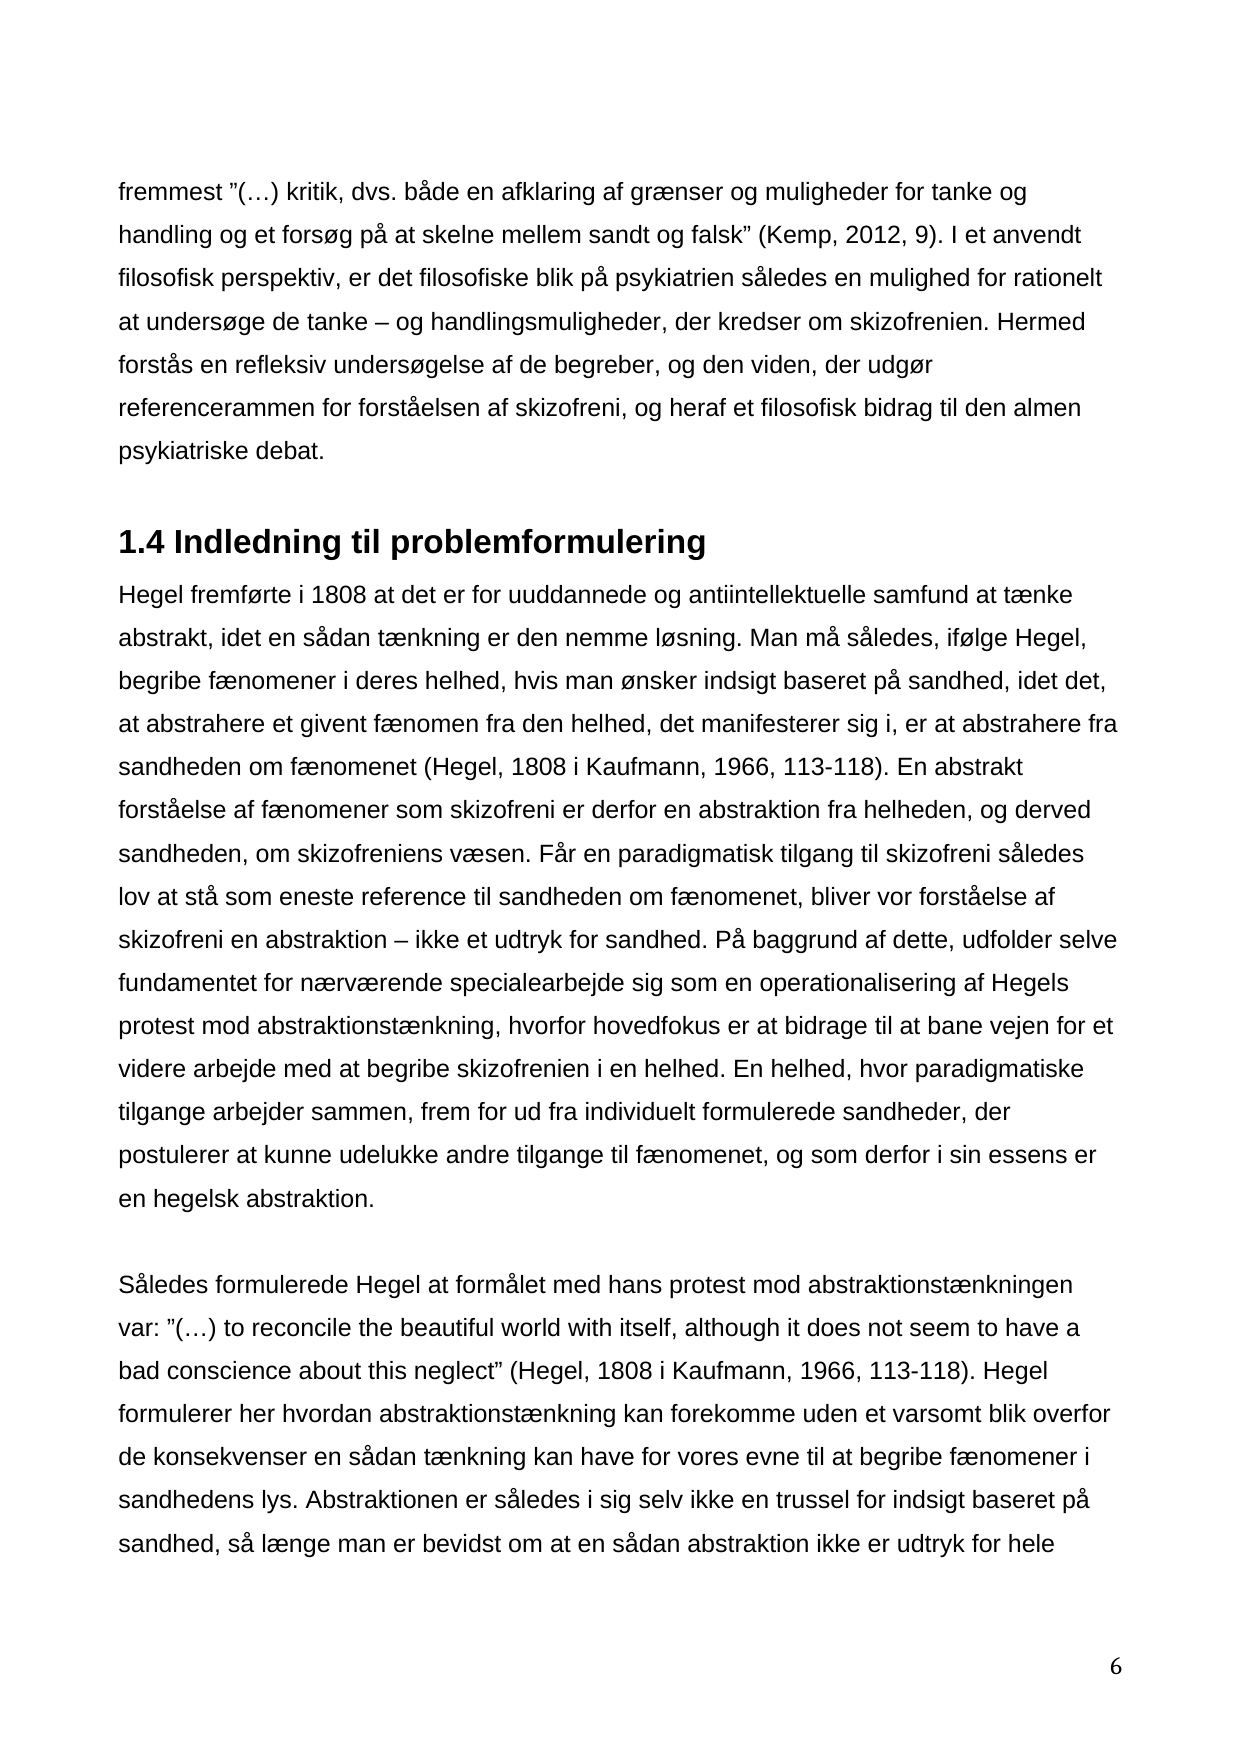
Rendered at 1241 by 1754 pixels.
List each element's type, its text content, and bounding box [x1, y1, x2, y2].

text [118, 177, 1122, 465]
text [118, 1270, 1122, 1557]
text 1.4 Indledning til problemformulering [118, 522, 1122, 561]
text Hegel fremførte i 1808 at det er for uuddannede og antiintellektuelle samfund at tænke abstrakt, idet en sådan tænkning er den nemme løsning. Man må således, ifølge Hegel, begribe fænomener i deres helhed, hvis man ønsker indsigt baseret på sandhed, idet det, at abstrahere et givent fænomen fra den helhed, det manifesterer sig i, er at abstrahere fra sandheden om fænomenet (Hegel, 1808 i Kaufmann, 1966, 113-118). En abstrakt forståelse af fænomener som skizofreni er derfor en abstraktion fra helheden, og derved sandheden, om skizofreniens væsen. Får en paradigmatisk tilgang til skizofreni således lov at stå som eneste reference til sandheden om fænomenet, bliver vor forståelse af skizofreni en abstraktion – ikke et udtryk for sandhed. På baggrund af dette, udfolder selve fundamentet for nærværende specialearbejde sig som en operationalisering af Hegels protest mod abstraktionstænkning, hvorfor hovedfokus er at bidrage til at bane vejen for et videre arbejde med at begribe skizofrenien i en helhed. En helhed, hvor paradigmatiske tilgange arbejder sammen, frem for ud fra individuelt formulerede sandheder, der postulerer at kunne udelukke andre tilgange til fænomenet, og som derfor i sin essens er en hegelsk abstraktion. [118, 580, 1122, 1212]
